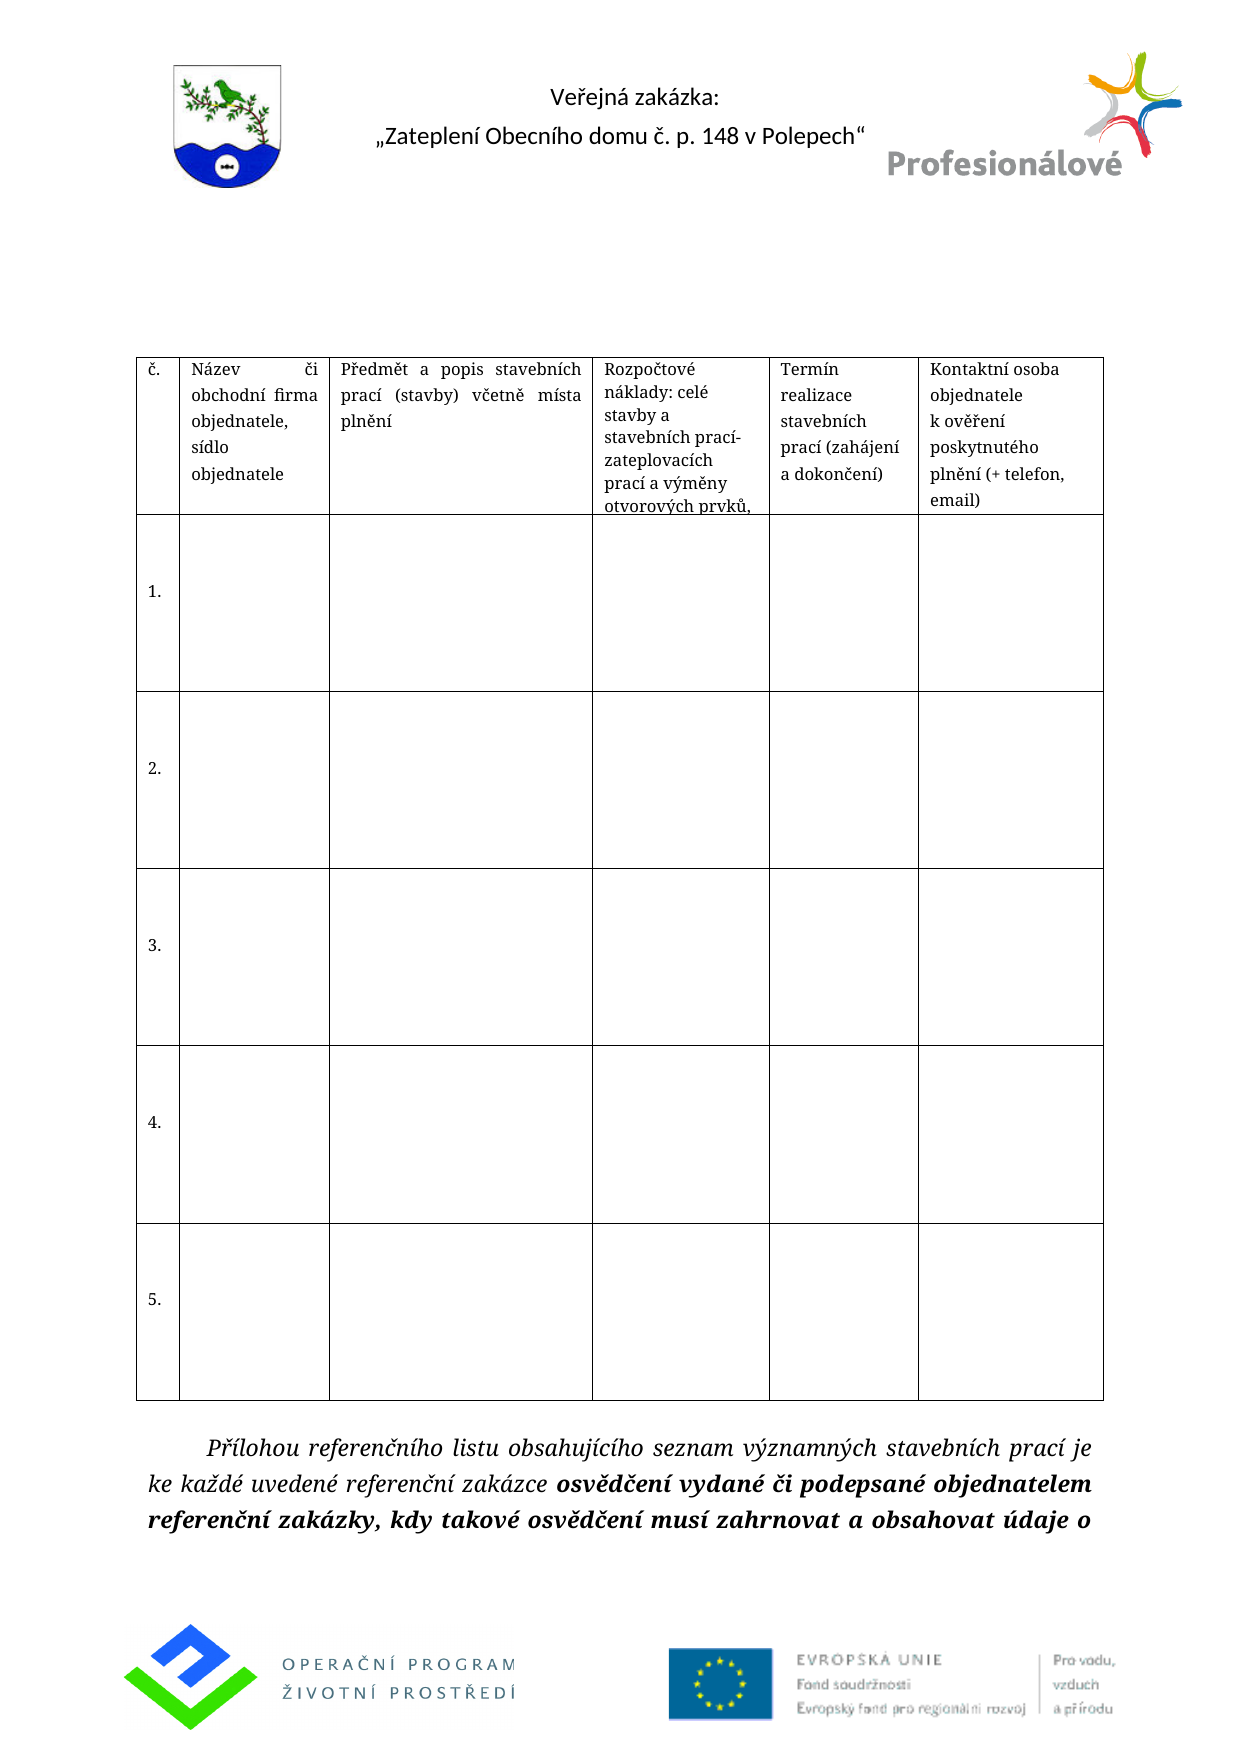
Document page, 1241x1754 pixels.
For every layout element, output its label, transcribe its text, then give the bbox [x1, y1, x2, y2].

table_header Název či obchodní firma objednatele, sídlo objednatele [180, 358, 329, 514]
table_cell [593, 1224, 769, 1400]
table_cell 1. [137, 515, 179, 691]
table_cell [180, 1046, 329, 1223]
table_header č. [137, 358, 179, 514]
table_cell [180, 869, 329, 1045]
table_cell 2. [137, 692, 179, 868]
table_cell [593, 692, 769, 868]
table_cell [593, 1046, 769, 1223]
table_cell [770, 515, 918, 691]
table_cell [330, 1224, 592, 1400]
table_cell 4. [137, 1046, 179, 1223]
table_cell [770, 1046, 918, 1223]
table_header Předmět a popis stavebních prací (stavby) včetně místa plnění [330, 358, 592, 514]
table_cell [593, 515, 769, 691]
table_cell [180, 515, 329, 691]
picture [865, 34, 1199, 202]
table_header Rozpočtové náklady: celé stavby a stavebních prací- zateplovacích prací a výměny otvorových prvků, bez DPH [593, 358, 769, 514]
table_cell 3. [137, 869, 179, 1045]
table_cell [330, 1046, 592, 1223]
table_cell [770, 692, 918, 868]
table_cell 5. [137, 1224, 179, 1400]
table_cell [919, 515, 1103, 691]
picture [173, 65, 282, 188]
table_cell [330, 692, 592, 868]
table_cell [919, 692, 1103, 868]
table_cell [330, 515, 592, 691]
table_cell [330, 869, 592, 1045]
table_header Kontaktní osoba objednatele k ověření poskytnutého plnění (+ telefon, email) [919, 358, 1103, 514]
table_cell [770, 869, 918, 1045]
table_cell [919, 869, 1103, 1045]
table_cell [919, 1224, 1103, 1400]
table_cell [770, 1224, 918, 1400]
table_header Termín realizace stavebních prací (zahájení a dokončení) [770, 358, 918, 514]
table_cell [180, 692, 329, 868]
table_cell [919, 1046, 1103, 1223]
table_cell [180, 1224, 329, 1400]
picture [668, 1648, 1116, 1721]
picture [123, 1624, 514, 1730]
table_cell [593, 869, 769, 1045]
